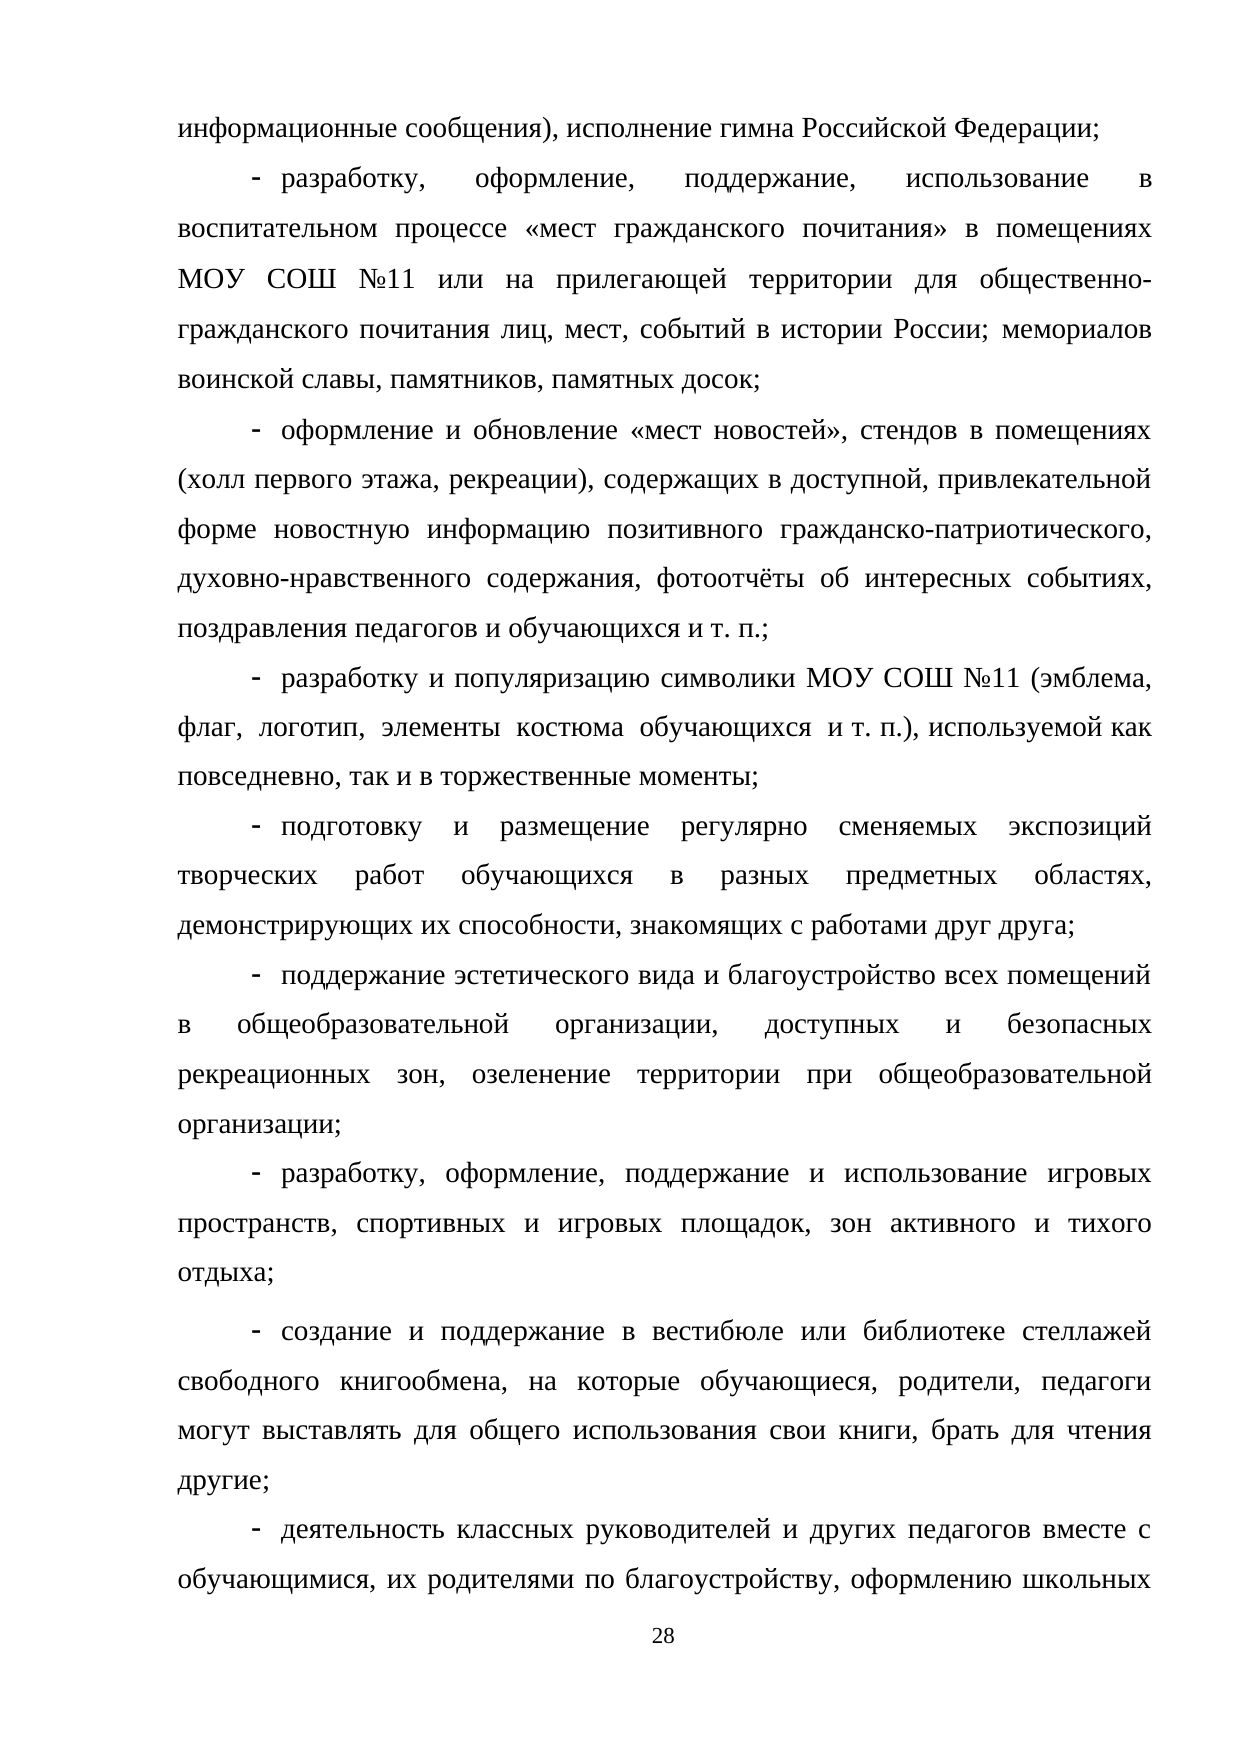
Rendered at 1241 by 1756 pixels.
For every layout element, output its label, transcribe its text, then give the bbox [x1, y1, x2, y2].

list оформление и обновление «мест новостей», стендов в помещениях (холл первого этажа, рекреации), содержащих в доступной, привлекательной форме новостную информацию позитивного гражданско-патриотического, духовно-нравственного содержания, фотоотчёты об интересных событиях, поздравления педагогов и обучающихся и т. п.; [177, 412, 1152, 644]
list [177, 1511, 1152, 1594]
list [177, 110, 1152, 144]
list разработку, оформление, поддержание и использование игровых пространств, спортивных и игровых площадок, зон активного и тихого отдыха; [177, 1155, 1152, 1288]
list разработку и популяризацию символики МОУ СОШ №11 (эмблема, флаг, логотип, элементы костюма обучающихся и т. п.), используемой как повседневно, так и в торжественные моменты; [177, 660, 1152, 792]
list подготовку и размещение регулярно сменяемых экспозиций творческих работ обучающихся в разных предметных областях, демонстрирующих их способности, знакомящих с работами друг друга; [177, 808, 1152, 940]
list поддержание эстетического вида и благоустройство всех помещений в общеобразовательной организации, доступных и безопасных рекреационных зон, озеленение территории при общеобразовательной организации; [177, 957, 1152, 1139]
list разработку, оформление, поддержание, использование в воспитательном процессе «мест гражданского почитания» в помещениях МОУ СОШ №11 или на прилегающей территории для общественно-гражданского почитания лиц, мест, событий в истории России; мемориалов воинской славы, памятников, памятных досок; [177, 160, 1152, 395]
list создание и поддержание в вестибюле или библиотеке стеллажей свободного книгообмена, на которые обучающиеся, родители, педагоги могут выставлять для общего использования свои книги, брать для чтения другие; [177, 1313, 1152, 1495]
